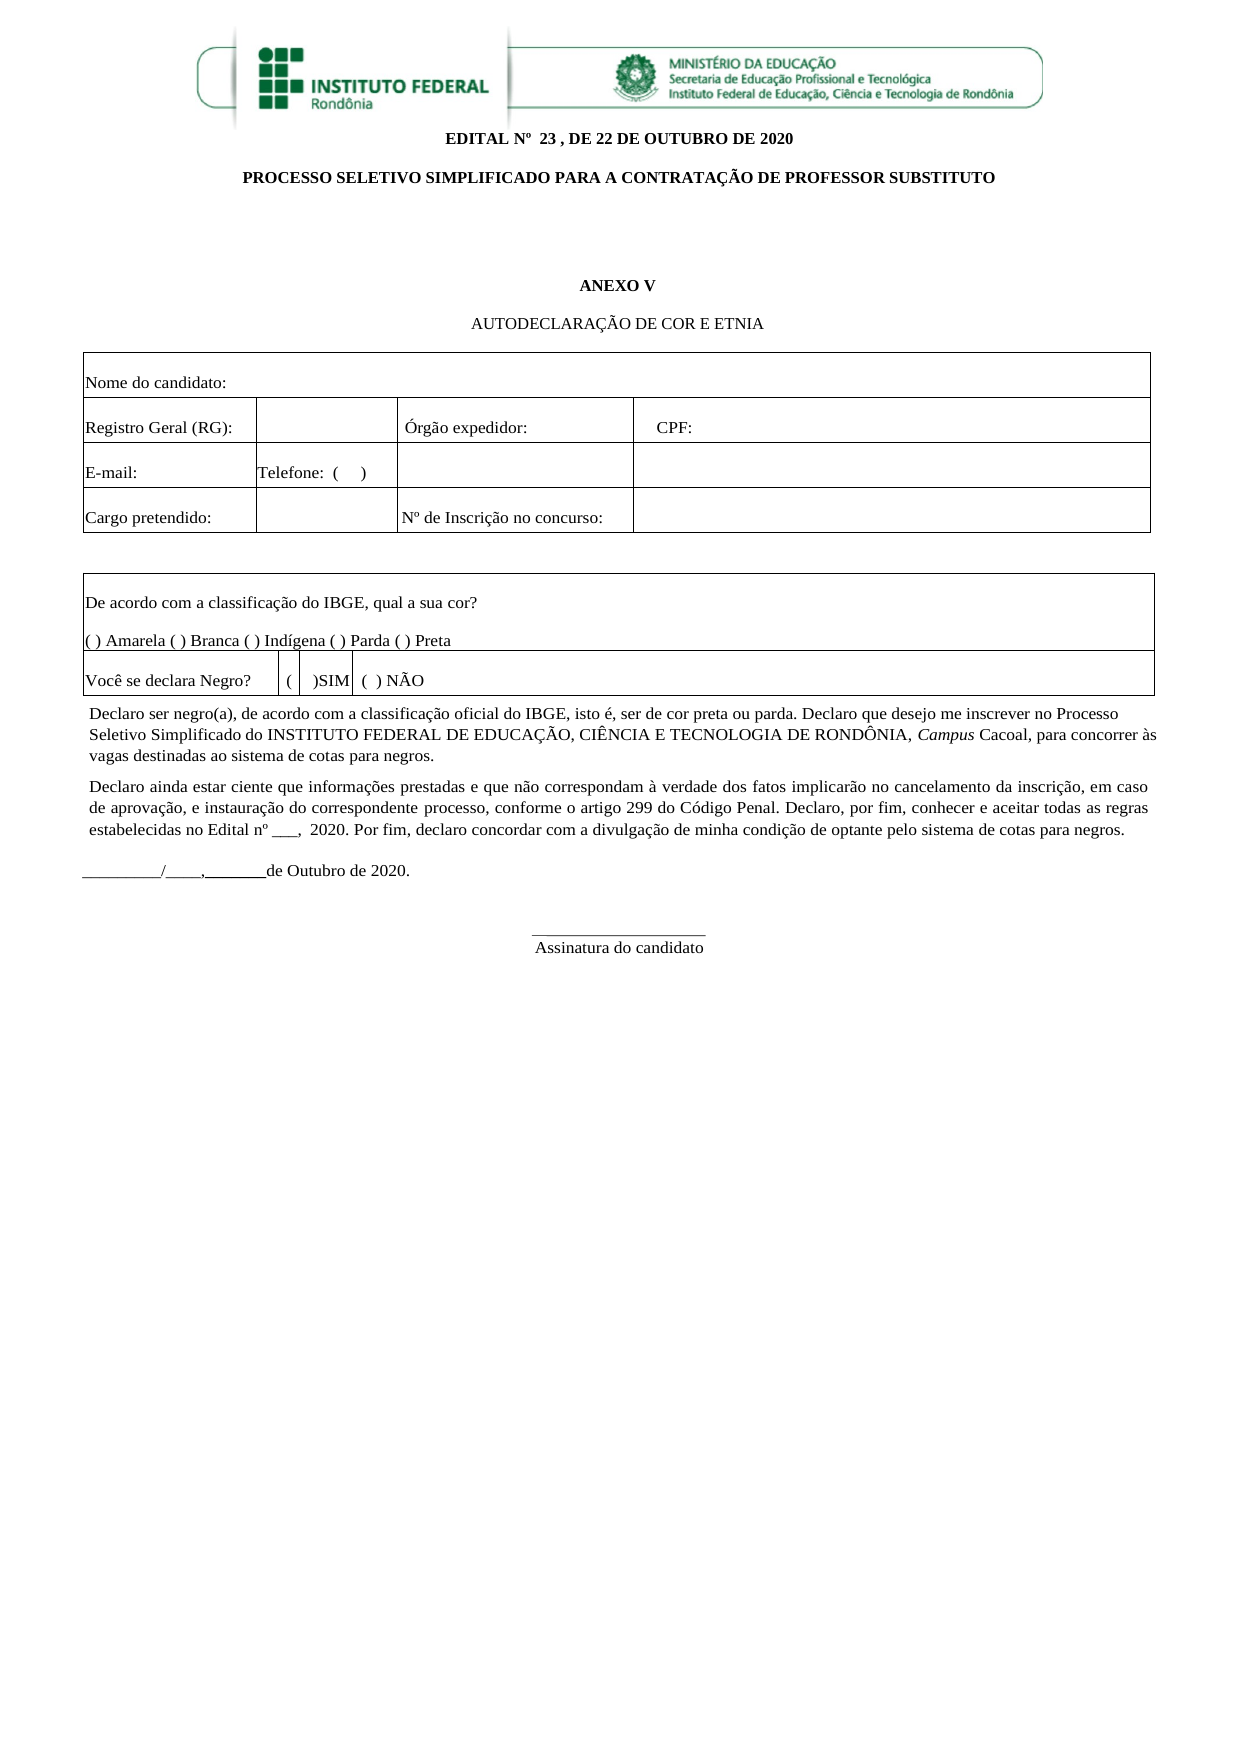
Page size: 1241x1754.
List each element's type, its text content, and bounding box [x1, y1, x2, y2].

text Declaro ser negro(a), de acordo com a classificação oficial do IBGE, isto é, ser de cor preta ou parda. Declaro que desejo me inscrever no Processo Seletivo Simplificado do INSTITUTO FEDERAL DE EDUCAÇÃO, CIÊNCIA E TECNOLOGIA DE RONDÔNIA, Campus Cacoal, para concorrer às vagas destinadas ao sistema de cotas para negros. [89, 704, 1167, 765]
table_cell [257, 398, 397, 442]
table_cell E-mail: [84, 443, 256, 487]
table_cell ( ) NÃO [353, 651, 1154, 695]
table_cell [634, 443, 1150, 487]
text _________/____,_______de Outubro de 2020. [82, 860, 1167, 879]
table_cell Cargo pretendido: [84, 488, 256, 532]
picture [195, 26, 1043, 130]
subtitle AUTODECLARAÇÃO DE COR E ETNIA [71, 314, 1164, 333]
table_cell CPF: [634, 398, 1150, 442]
table_cell Nº de Inscrição no concurso: [398, 488, 633, 532]
table_cell [398, 443, 633, 487]
table_cell )SIM [300, 651, 352, 695]
text Declaro ainda estar ciente que informações prestadas e que não correspondam à verdade dos fatos implicarão no cancelamento da inscrição, em caso de aprovação, e instauração do correspondente processo, conforme o artigo 299 do Código Penal. Declaro, por fim, conhecer e aceitar todas as regras estabelecidas no Edital nº ___, 2020. Por fim, declaro concordar com a divulgação de minha condição de optante pelo sistema de cotas para negros. [89, 777, 1149, 838]
table_header De acordo com a classificação do IBGE, qual a sua cor? ( ) Amarela ( ) Branca ( ) Indígena ( ) Parda ( ) Preta [84, 574, 1154, 650]
table_header Nome do candidato: [84, 353, 1150, 397]
table_cell Órgão expedidor: [398, 398, 633, 442]
text Assinatura do candidato [71, 918, 1167, 957]
table_cell [634, 488, 1150, 532]
subtitle ANEXO V [71, 276, 1164, 295]
table_cell [257, 488, 397, 532]
table_cell Registro Geral (RG): [84, 398, 256, 442]
table_cell ( [279, 651, 299, 695]
table_cell Telefone: ( ) [257, 443, 397, 487]
table_cell Você se declara Negro? [84, 651, 278, 695]
